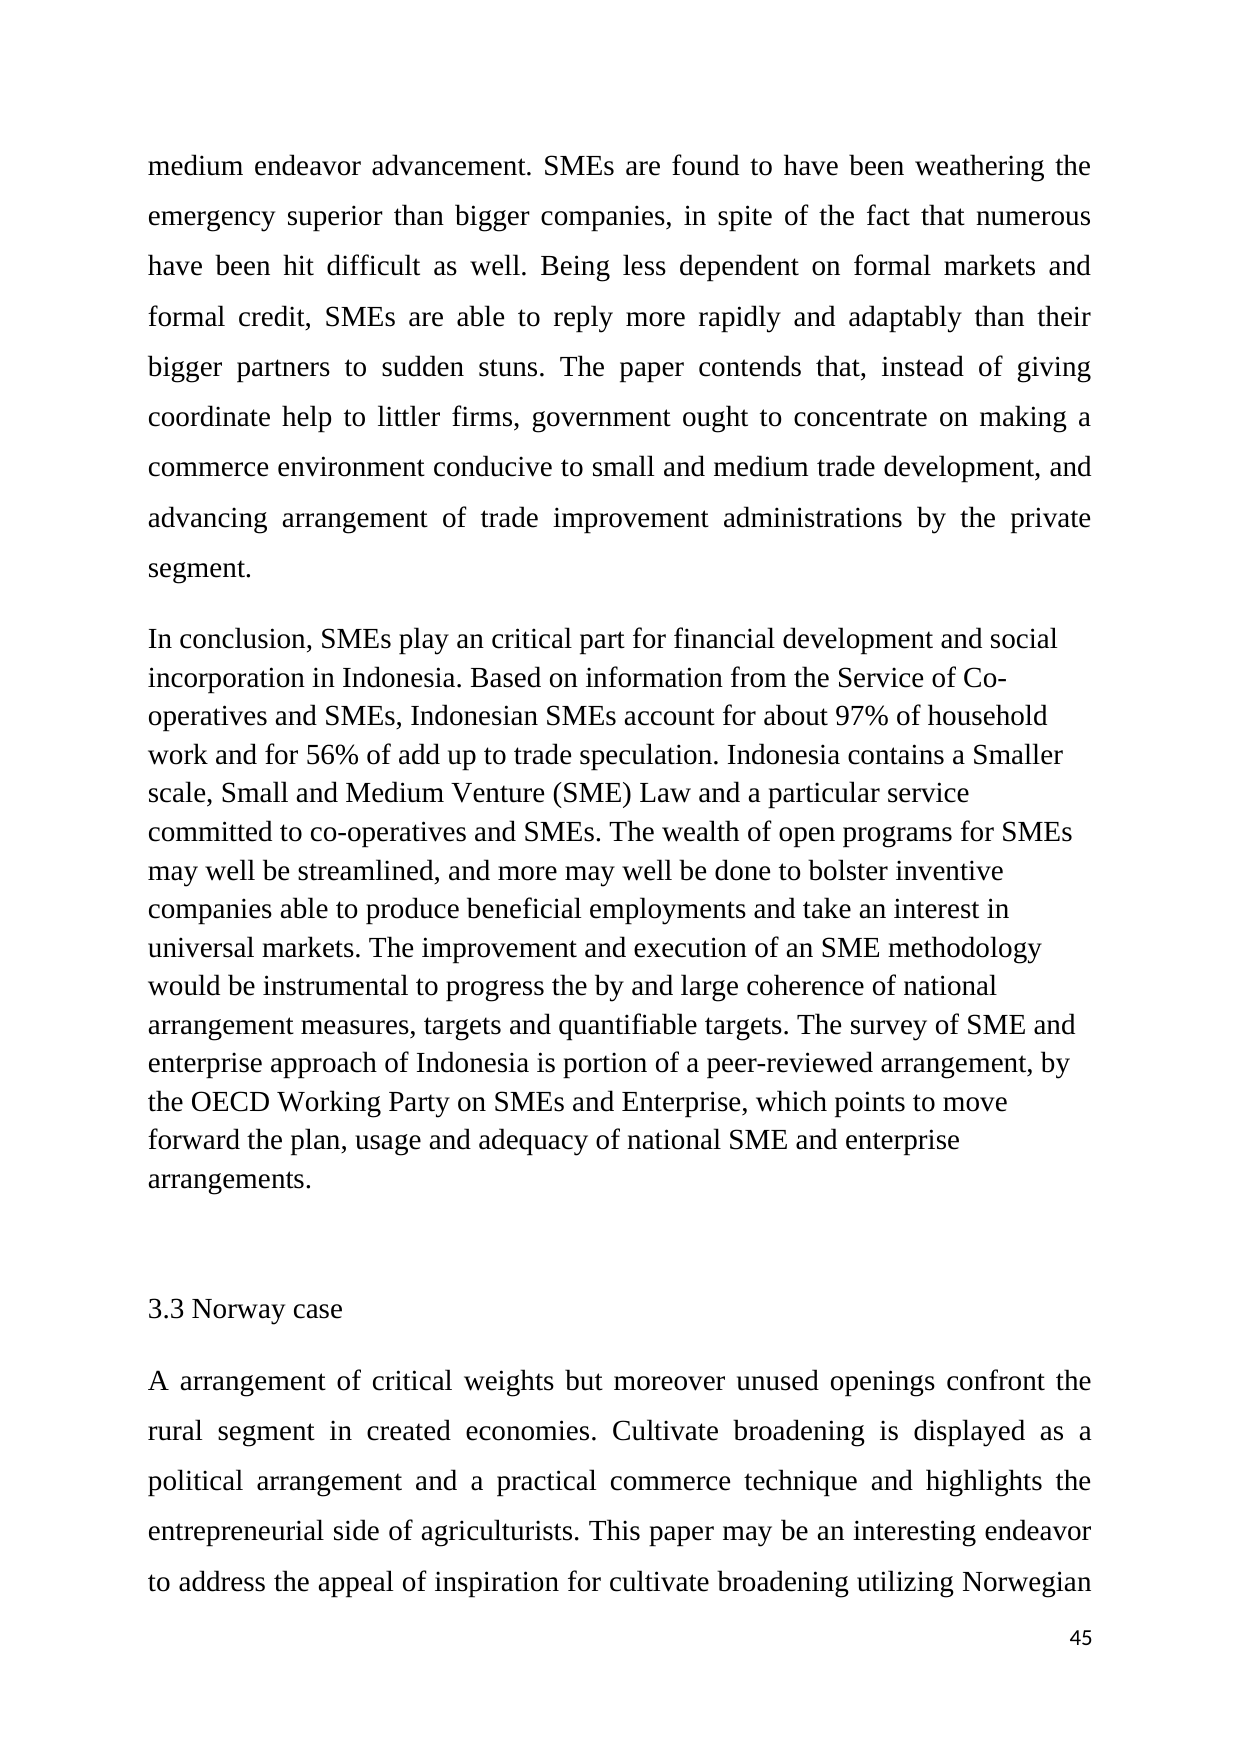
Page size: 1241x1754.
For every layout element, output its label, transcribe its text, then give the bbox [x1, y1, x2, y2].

text 3.3 Norway case [148, 1291, 1092, 1325]
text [148, 1363, 1092, 1597]
text In conclusion, SMEs play an critical part for financial development and social incorporation in Indonesia. Based on information from the Service of Co-operatives and SMEs, Indonesian SMEs account for about 97% of household work and for 56% of add up to trade speculation. Indonesia contains a Smaller scale, Small and Medium Venture (SME) Law and a particular service committed to co-operatives and SMEs. The wealth of open programs for SMEs may well be streamlined, and more may well be done to bolster inventive companies able to produce beneficial employments and take an interest in universal markets. The improvement and execution of an SME methodology would be instrumental to progress the by and large coherence of national arrangement measures, targets and quantifiable targets. The survey of SME and enterprise approach of Indonesia is portion of a peer-reviewed arrangement, by the OECD Working Party on SMEs and Enterprise, which points to move forward the plan, usage and adequacy of national SME and enterprise arrangements. [148, 621, 1092, 1194]
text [148, 148, 1092, 584]
